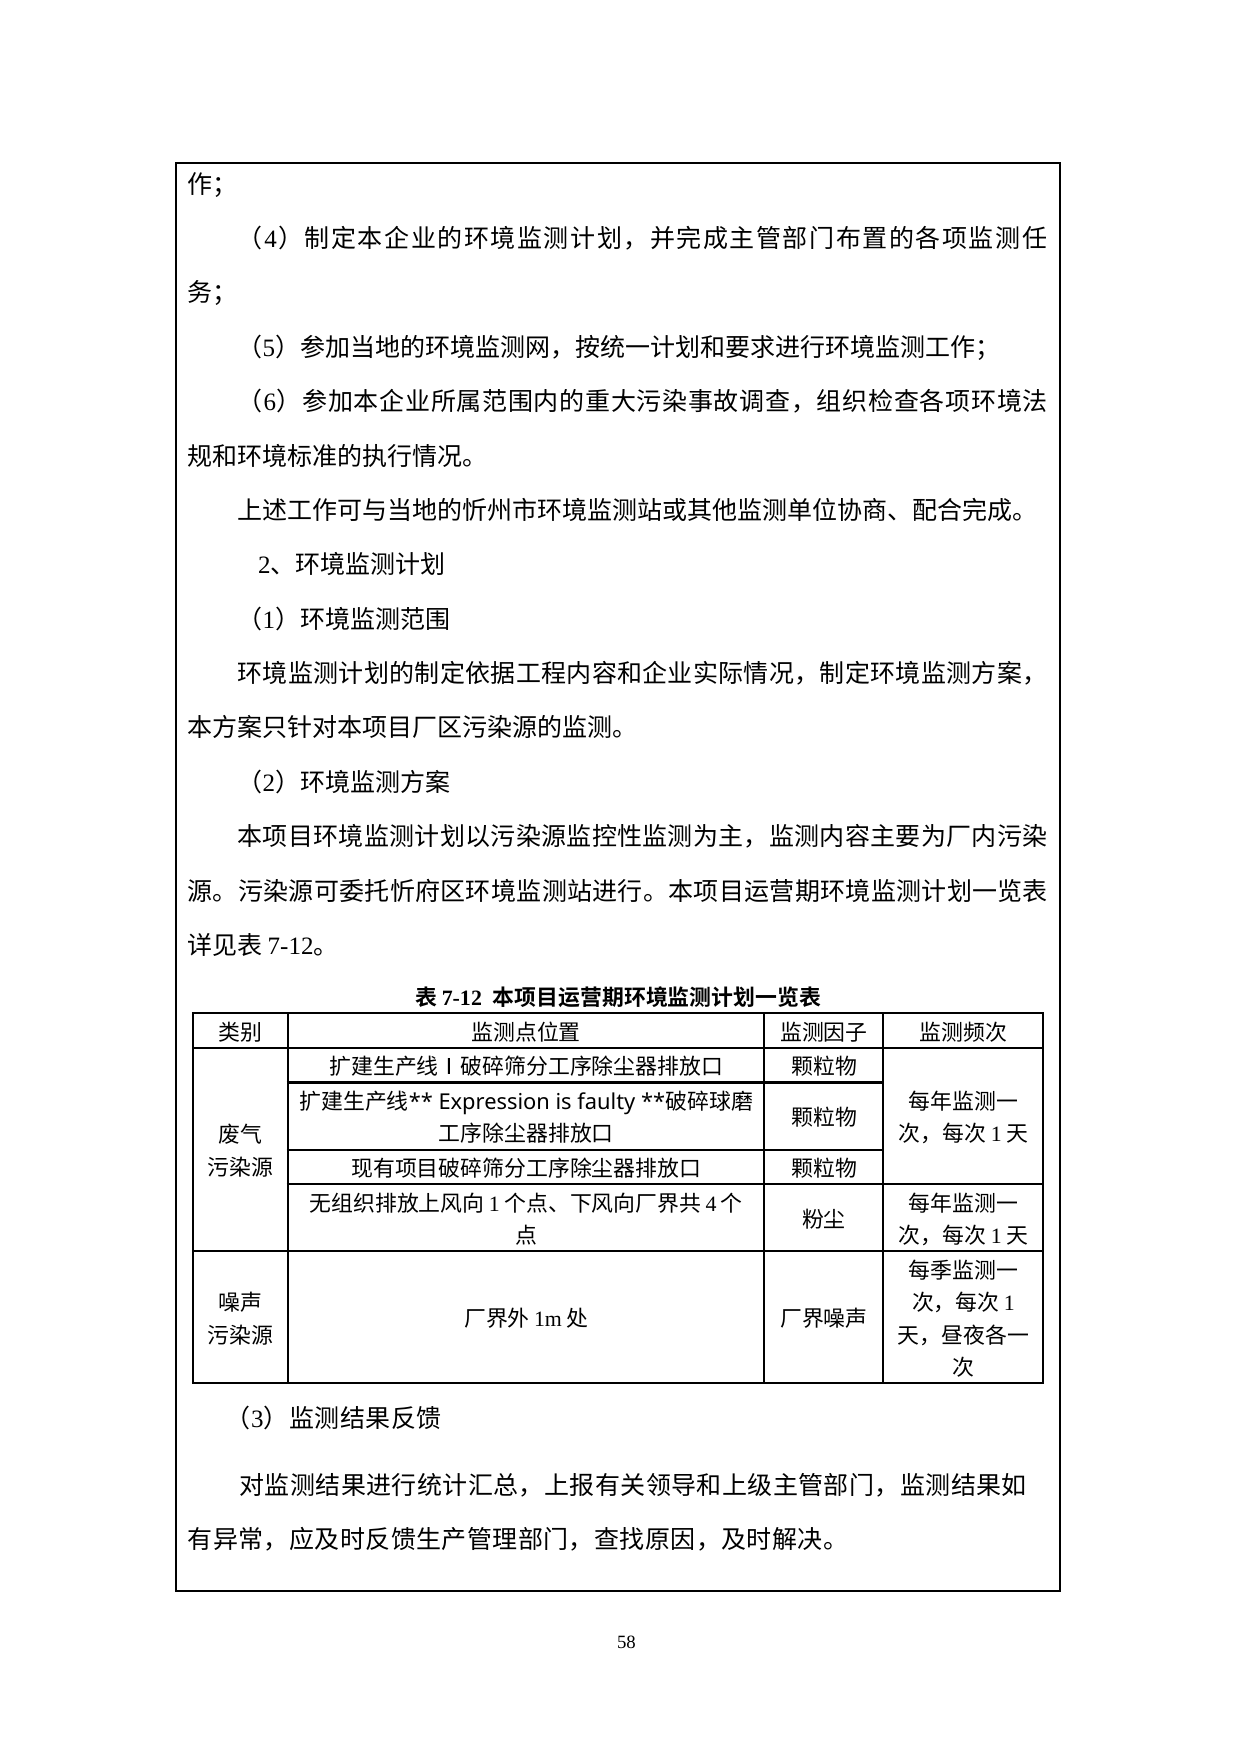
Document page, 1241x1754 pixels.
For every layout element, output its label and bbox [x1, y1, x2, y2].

table_header [177, 164, 1059, 1590]
